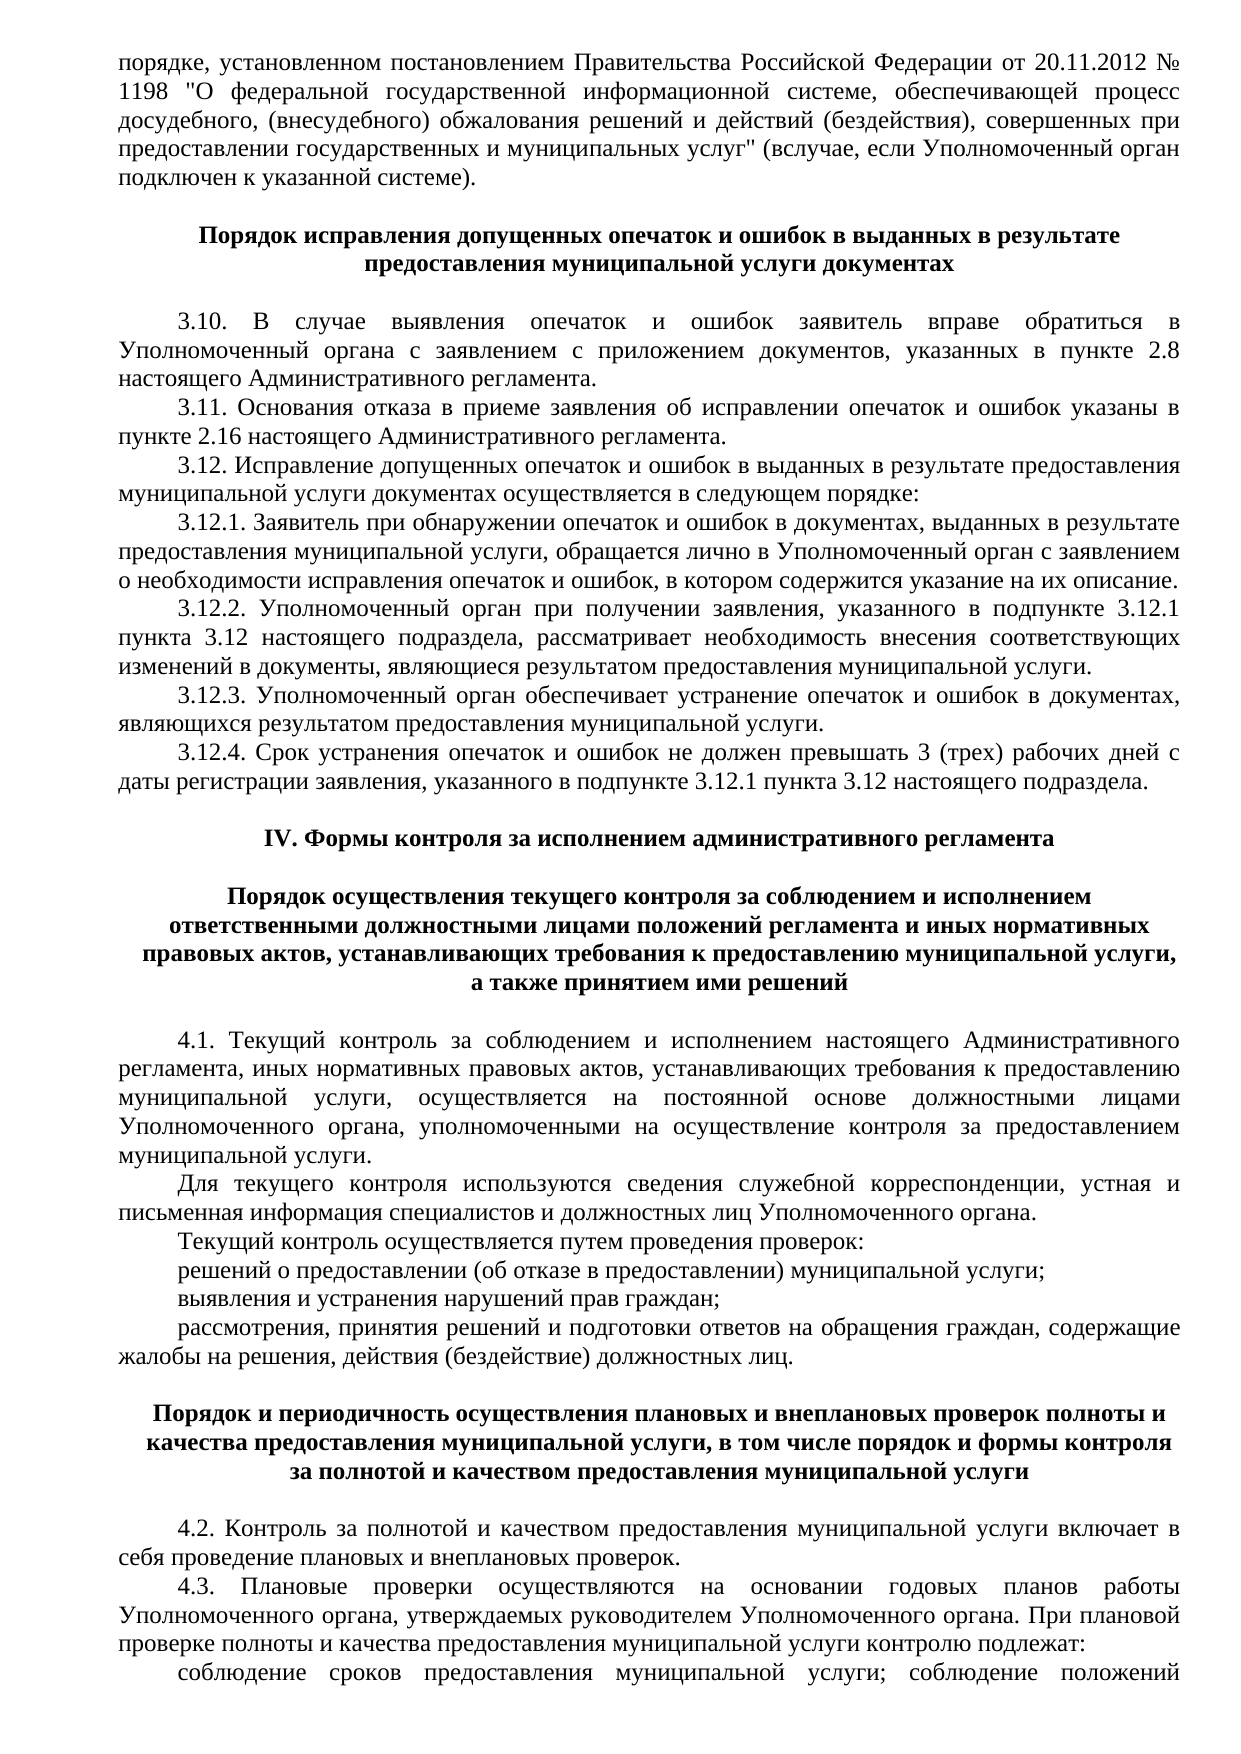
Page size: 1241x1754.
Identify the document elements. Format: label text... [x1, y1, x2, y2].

subtitle IV. Формы контроля за исполнением административного регламента [138, 823, 1181, 852]
text рассмотрения, принятия решений и подготовки ответов на обращения граждан, содержащие жалобы на решения, действия (бездействие) должностных лиц. [118, 1312, 1181, 1370]
text 4.2. Контроль за полнотой и качеством предоставления муниципальной услуги включает в себя проведение плановых и внеплановых проверок. [118, 1513, 1181, 1571]
text решений о предоставлении (об отказе в предоставлении) муниципальной услуги; [118, 1255, 1181, 1283]
text 4.3. Плановые проверки осуществляются на основании годовых планов работы Уполномоченного органа, утверждаемых руководителем Уполномоченного органа. При плановой проверке полноты и качества предоставления муниципальной услуги контролю подлежат: [118, 1571, 1181, 1657]
text 3.12.3. Уполномоченный орган обеспечивает устранение опечаток и ошибок в документах, являющихся результатом предоставления муниципальной услуги. [118, 680, 1181, 737]
text 3.12. Исправление допущенных опечаток и ошибок в выданных в результате предоставления муниципальной услуги документах осуществляется в следующем порядке: [118, 450, 1181, 507]
text Текущий контроль осуществляется путем проведения проверок: [118, 1226, 1181, 1255]
subtitle Порядок осуществления текущего контроля за соблюдением и исполнением ответственными должностными лицами положений регламента и иных нормативных правовых актов, устанавливающих требования к предоставлению муниципальной услуги, а также принятием ими решений [138, 881, 1181, 996]
text 3.12.1. Заявитель при обнаружении опечаток и ошибок в документах, выданных в результате предоставления муниципальной услуги, обращается лично в Уполномоченный орган с заявлением о необходимости исправления опечаток и ошибок, в котором содержится указание на их описание. [118, 507, 1181, 593]
subtitle Порядок и периодичность осуществления плановых и внеплановых проверок полноты и качества предоставления муниципальной услуги, в том числе порядок и формы контроля за полнотой и качеством предоставления муниципальной услуги [138, 1398, 1181, 1485]
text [118, 47, 1181, 191]
text 3.10. В случае выявления опечаток и ошибок заявитель вправе обратиться в Уполномоченный органа с заявлением с приложением документов, указанных в пункте 2.8 настоящего Административного регламента. [118, 306, 1181, 392]
text 3.12.2. Уполномоченный орган при получении заявления, указанного в подпункте 3.12.1 пункта 3.12 настоящего подраздела, рассматривает необходимость внесения соответствующих изменений в документы, являющиеся результатом предоставления муниципальной услуги. [118, 593, 1181, 680]
text 3.11. Основания отказа в приеме заявления об исправлении опечаток и ошибок указаны в пункте 2.16 настоящего Административного регламента. [118, 392, 1181, 450]
text Для текущего контроля используются сведения служебной корреспонденции, устная и письменная информация специалистов и должностных лиц Уполномоченного органа. [118, 1168, 1181, 1226]
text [118, 1657, 1181, 1686]
subtitle Порядок исправления допущенных опечаток и ошибок в выданных в результате предоставления муниципальной услуги документах [138, 220, 1181, 277]
text 3.12.4. Срок устранения опечаток и ошибок не должен превышать 3 (трех) рабочих дней с даты регистрации заявления, указанного в подпункте 3.12.1 пункта 3.12 настоящего подраздела. [118, 737, 1181, 795]
text 4.1. Текущий контроль за соблюдением и исполнением настоящего Административного регламента, иных нормативных правовых актов, устанавливающих требования к предоставлению муниципальной услуги, осуществляется на постоянной основе должностными лицами Уполномоченного органа, уполномоченными на осуществление контроля за предоставлением муниципальной услуги. [118, 1025, 1181, 1168]
text выявления и устранения нарушений прав граждан; [118, 1283, 1181, 1312]
